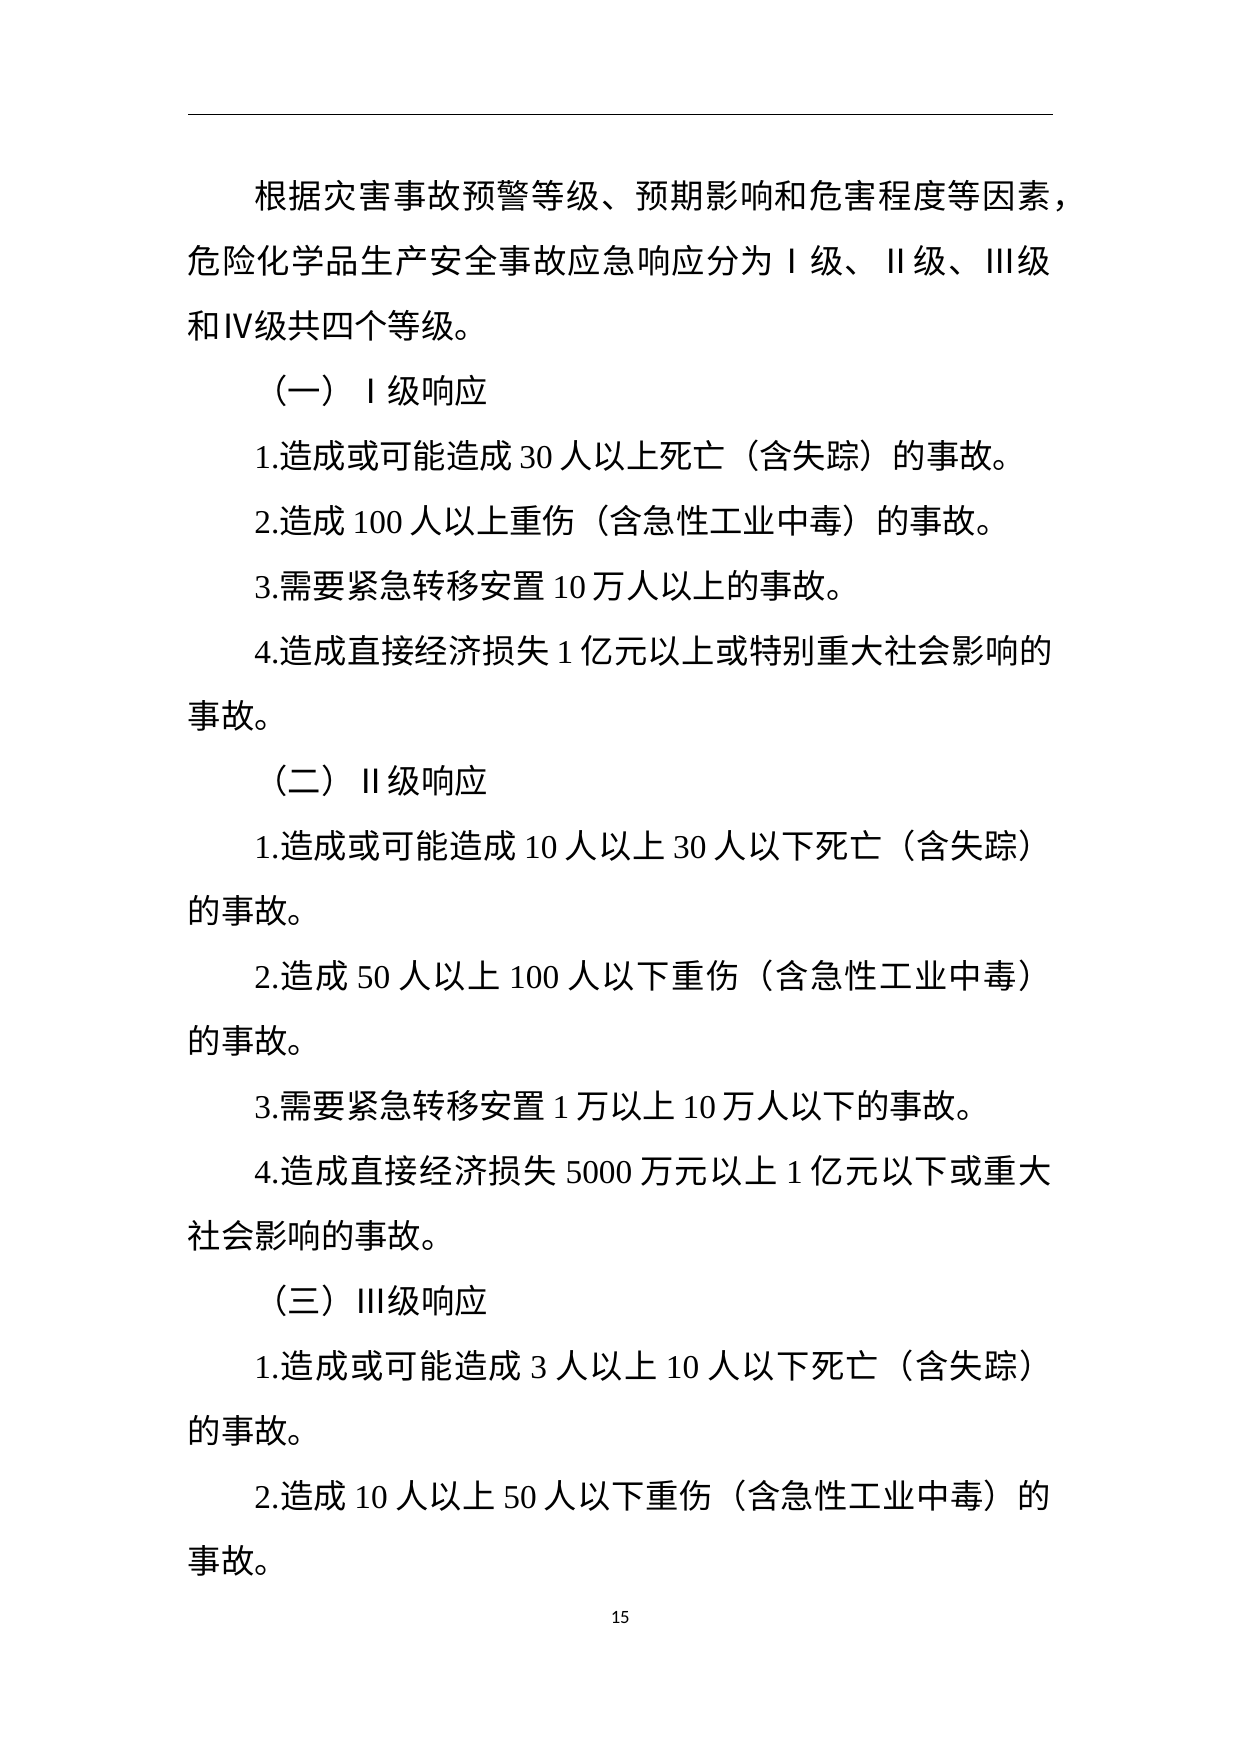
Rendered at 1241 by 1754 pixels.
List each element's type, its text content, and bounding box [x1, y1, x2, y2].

text （一）Ⅰ级响应 [187, 357, 1053, 422]
text 根据灾害事故预警等级、预期影响和危害程度等因素，危险化学品生产安全事故应急响应分为Ⅰ级、Ⅱ级、Ⅲ级和Ⅳ级共四个等级。 [187, 162, 1053, 357]
text 2.造成50人以上100人以下重伤（含急性工业中毒）的事故。 [187, 942, 1053, 1072]
text 2.造成10人以上50人以下重伤（含急性工业中毒）的事故。 [187, 1462, 1053, 1592]
text 4.造成直接经济损失5000万元以上1亿元以下或重大社会影响的事故。 [187, 1137, 1053, 1267]
text 1.造成或可能造成30人以上死亡（含失踪）的事故。 [187, 422, 1053, 487]
text 2.造成100人以上重伤（含急性工业中毒）的事故。 [187, 487, 1053, 552]
text 1.造成或可能造成3人以上10人以下死亡（含失踪）的事故。 [187, 1332, 1053, 1462]
text 1.造成或可能造成10人以上30人以下死亡（含失踪）的事故。 [187, 812, 1053, 942]
text （二）Ⅱ级响应 [187, 747, 1053, 812]
text 3.需要紧急转移安置10万人以上的事故。 [187, 552, 1053, 617]
text 4.造成直接经济损失1亿元以上或特别重大社会影响的事故。 [187, 617, 1053, 747]
text 3.需要紧急转移安置1万以上10万人以下的事故。 [187, 1072, 1053, 1137]
text （三）Ⅲ级响应 [187, 1267, 1053, 1332]
